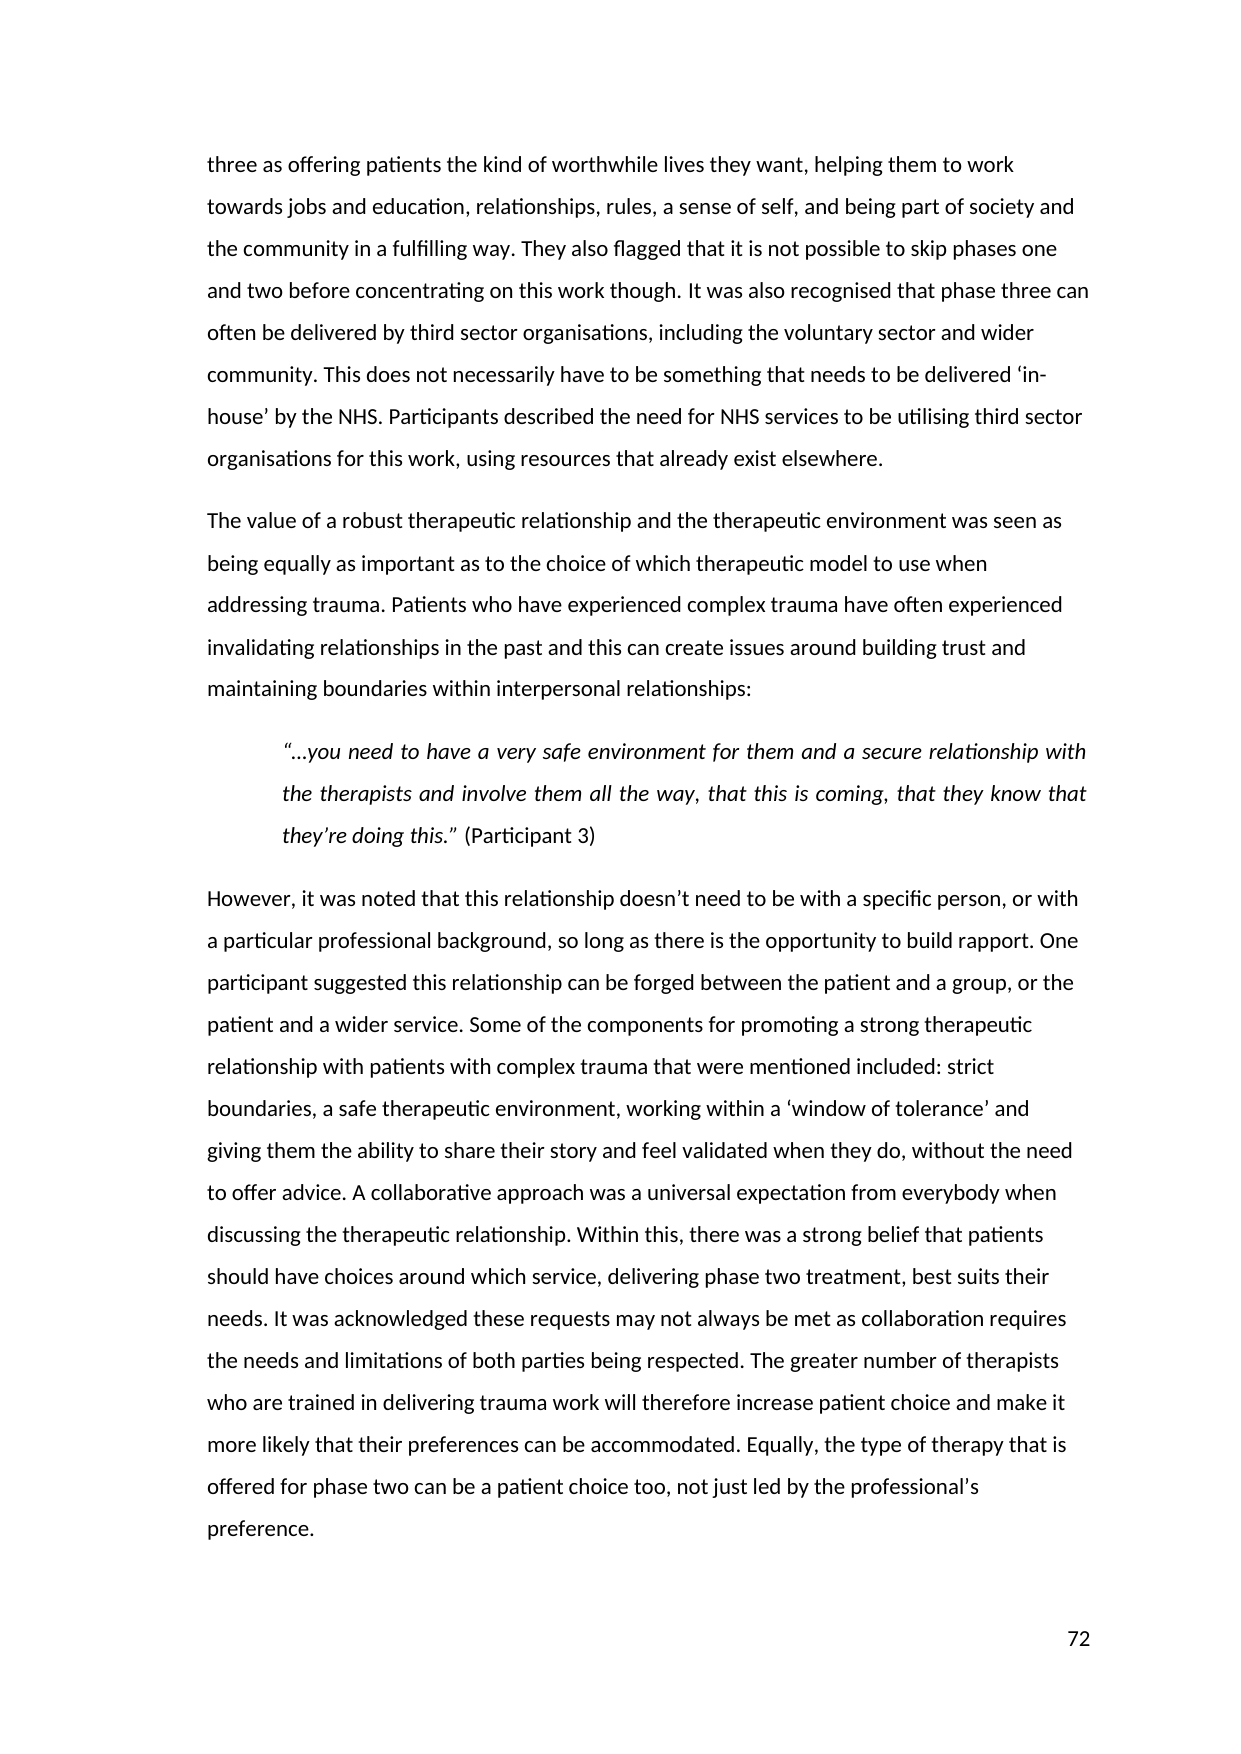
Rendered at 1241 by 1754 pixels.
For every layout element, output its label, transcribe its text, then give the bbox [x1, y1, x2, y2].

text However, it was noted that this relationship doesn’t need to be with a specific person, or with a particular professional background, so long as there is the opportunity to build rapport. One participant suggested this relationship can be forged between the patient and a group, or the patient and a wider service. Some of the components for promoting a strong therapeutic relationship with patients with complex trauma that were mentioned included: strict boundaries, a safe therapeutic environment, working within a ‘window of tolerance’ and giving them the ability to share their story and feel validated when they do, without the need to offer advice. A collaborative approach was a universal expectation from everybody when discussing the therapeutic relationship. Within this, there was a strong belief that patients should have choices around which service, delivering phase two treatment, best suits their needs. It was acknowledged these requests may not always be met as collaboration requires the needs and limitations of both parties being respected. The greater number of therapists who are trained in delivering trauma work will therefore increase patient choice and make it more likely that their preferences can be accommodated. Equally, the type of therapy that is offered for phase two can be a patient choice too, not just led by the professional’s preference. [207, 884, 1090, 1542]
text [207, 150, 1090, 472]
text The value of a robust therapeutic relationship and the therapeutic environment was seen as being equally as important as to the choice of which therapeutic model to use when addressing trauma. Patients who have experienced complex trauma have often experienced invalidating relationships in the past and this can create issues around building trust and maintaining boundaries within interpersonal relationships: [207, 507, 1090, 703]
text “…you need to have a very safe environment for them and a secure relationship with the therapists and involve them all the way, that this is coming, that they know that they’re doing this.” (Participant 3) [282, 737, 1090, 849]
